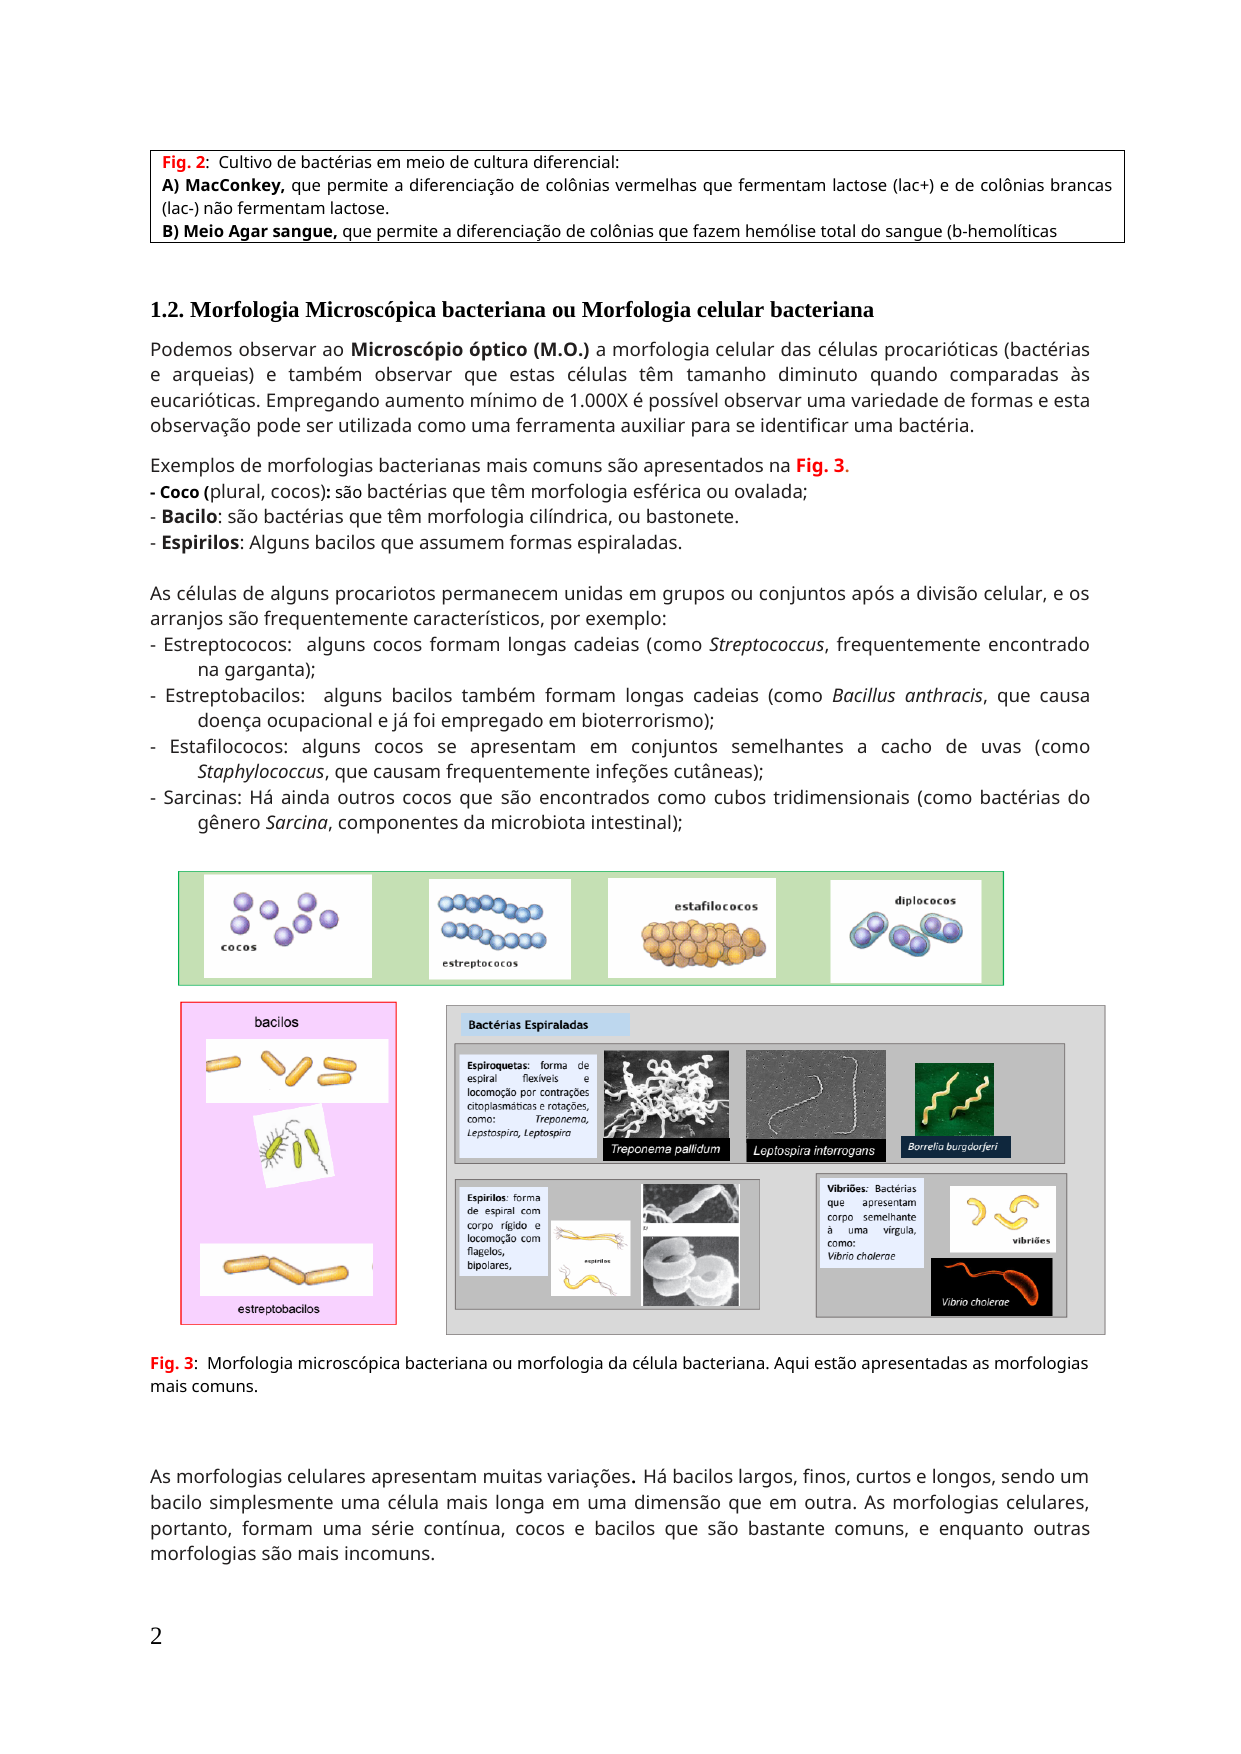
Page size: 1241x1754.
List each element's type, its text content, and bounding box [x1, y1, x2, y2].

text Fig. 3: Morfologia microscópica bacteriana ou morfologia da célula bacteriana. Aqui estão apresentadas as morfologias mais comuns. [150, 1352, 1090, 1397]
list 1.2. Morfologia Microscópica bacteriana ou Morfologia celular bacteriana [150, 296, 1090, 322]
text - Sarcinas: Há ainda outros cocos que são encontrados como cubos tridimensionais (como bactérias do gênero Sarcina, componentes da microbiota intestinal); [150, 784, 1090, 835]
text - Coco (plural, cocos): são bactérias que têm morfologia esférica ou ovalada; [150, 478, 1090, 503]
text Exemplos de morfologias bacterianas mais comuns são apresentados na Fig. 3. [150, 452, 1090, 478]
text - Espirilos: Alguns bacilos que assumem formas espiraladas. [150, 529, 1090, 554]
text - Estreptobacilos: alguns bacilos também formam longas cadeias (como Bacillus anthracis, que causa doença ocupacional e já foi empregado em bioterrorismo); [150, 682, 1090, 733]
text As células de alguns procariotos permanecem unidas em grupos ou conjuntos após a divisão celular, e os arranjos são frequentemente característicos, por exemplo: [150, 580, 1090, 631]
text - Estreptococos: alguns cocos formam longas cadeias (como Streptococcus, frequentemente encontrado na garganta); [150, 631, 1090, 682]
text As morfologias celulares apresentam muitas variações. Há bacilos largos, finos, curtos e longos, sendo um bacilo simplesmente uma célula mais longa em uma dimensão que em outra. As morfologias celulares, portanto, formam uma série contínua, cocos e bacilos que são bastante comuns, e enquanto outras morfologias são mais incomuns. [150, 1461, 1090, 1566]
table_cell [151, 151, 1124, 242]
text - Estafilococos: alguns cocos se apresentam em conjuntos semelhantes a cacho de uvas (como Staphylococcus, que causam frequentemente infeções cutâneas); [150, 733, 1090, 784]
text Podemos observar ao Microscópio óptico (M.O.) a morfologia celular das células procarióticas (bactérias e arqueias) e também observar que estas células têm tamanho diminuto quando comparadas às eucarióticas. Empregando aumento mínimo de 1.000X é possível observar uma variedade de formas e esta observação pode ser utilizada como uma ferramenta auxiliar para se identificar uma bactéria. [150, 336, 1090, 438]
text - Bacilo: são bactérias que têm morfologia cilíndrica, ou bastonete. [150, 503, 1090, 529]
